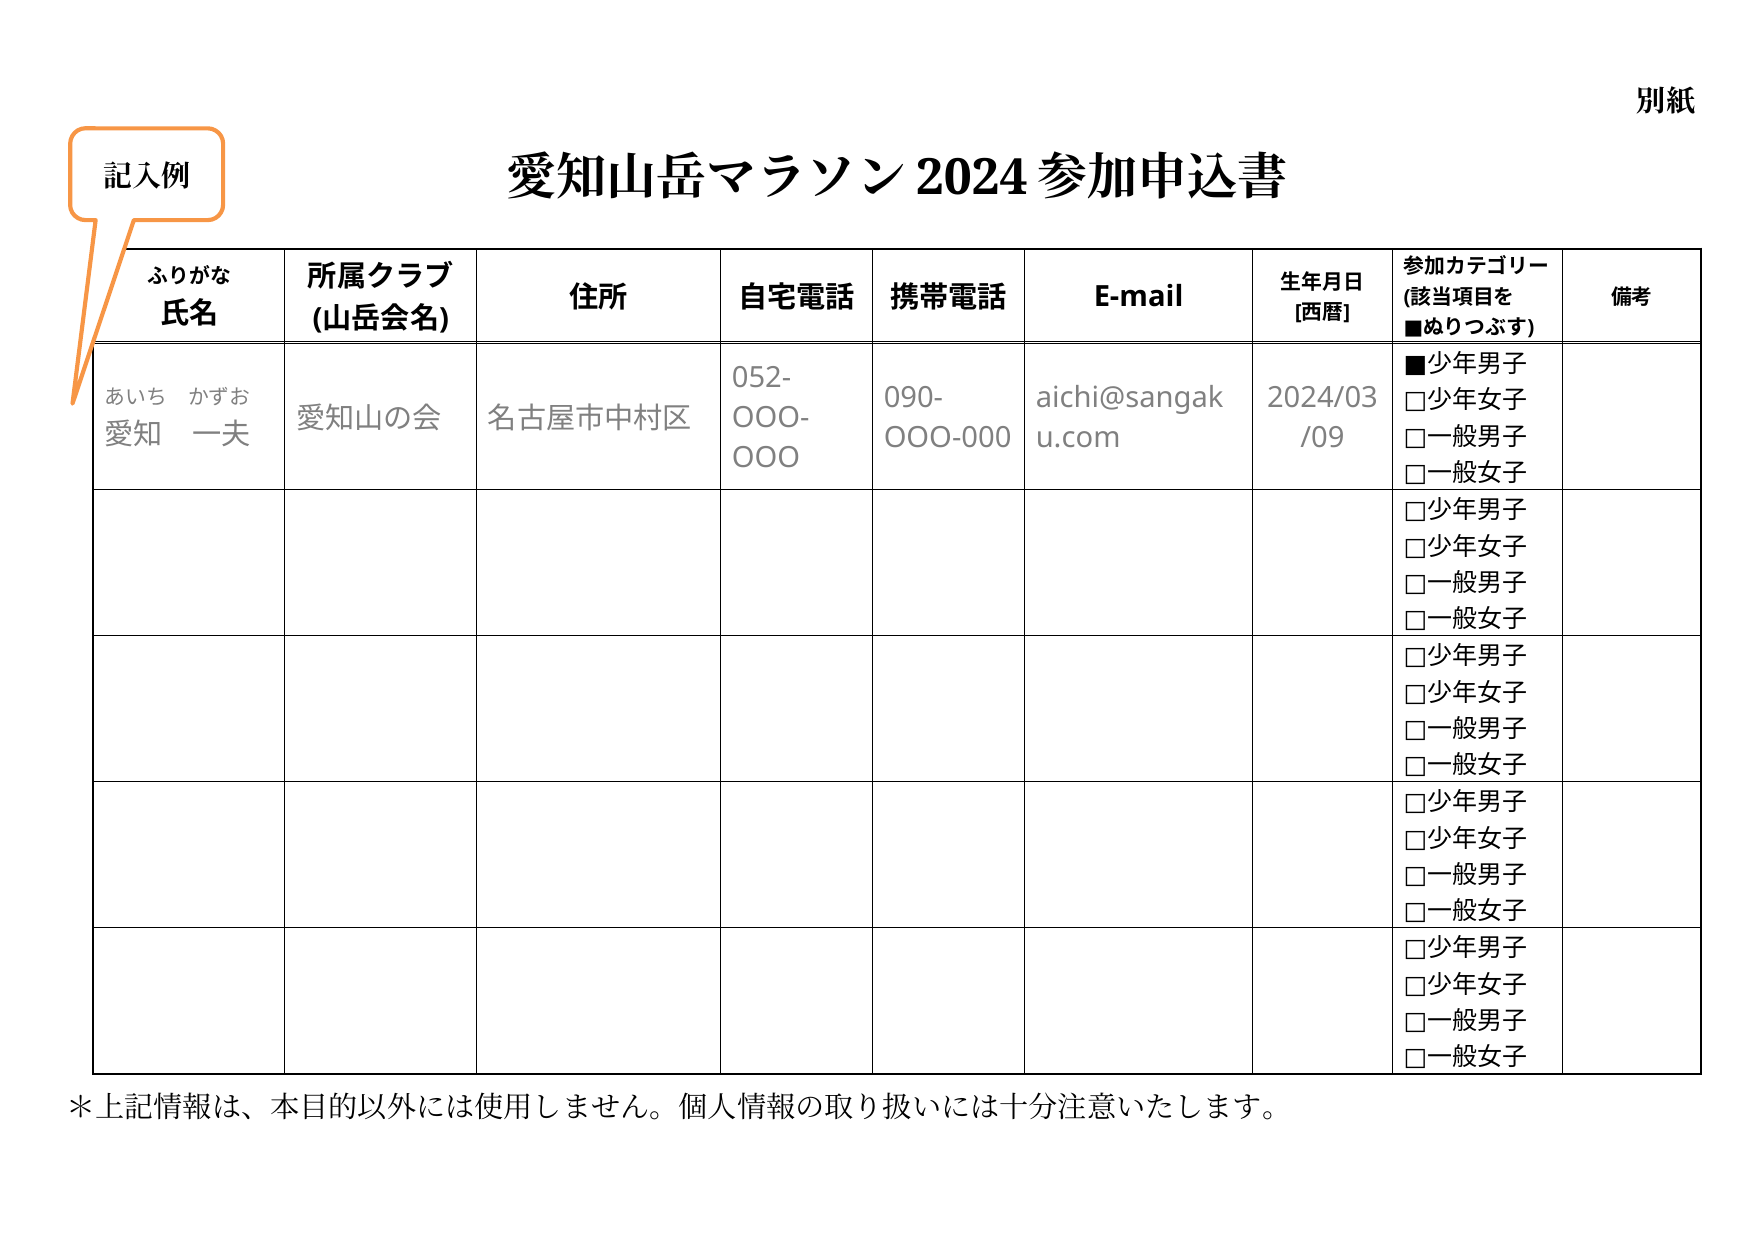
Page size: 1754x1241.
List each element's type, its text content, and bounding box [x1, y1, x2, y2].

table_header 参加カテゴリー (該当項目を ■ぬりつぶす) [1393, 250, 1562, 341]
table_header 自宅電話 [721, 250, 872, 341]
table_cell [477, 928, 720, 1073]
table_cell [721, 490, 872, 635]
table_cell [873, 636, 1024, 781]
table_header 備考 [1563, 250, 1700, 341]
table_cell [477, 782, 720, 927]
table_cell 名古屋市中村区 [477, 344, 720, 489]
table_cell ■少年男子 □少年女子 □一般男子 □一般女子 [1393, 344, 1562, 489]
table_cell [1025, 490, 1252, 635]
table_cell 2024/03/09 [1253, 344, 1392, 489]
text 愛知山岳マラソン2024参加申込書 [217, 128, 1695, 218]
table_cell [1253, 782, 1392, 927]
table_cell [477, 490, 720, 635]
table_cell aichi@sangaku.com [1025, 344, 1252, 489]
table_cell [94, 928, 284, 1073]
table_cell [721, 928, 872, 1073]
table_cell □少年男子 □少年女子 □一般男子 □一般女子 [1393, 636, 1562, 781]
table_cell [873, 928, 1024, 1073]
table_cell [1563, 782, 1700, 927]
table_header E-mail [1025, 250, 1252, 341]
table_cell [1253, 490, 1392, 635]
table_cell [94, 782, 284, 927]
table_cell □少年男子 □少年女子 □一般男子 □一般女子 [1393, 928, 1562, 1073]
table_cell [1025, 782, 1252, 927]
table_cell [94, 490, 284, 635]
table_cell [873, 490, 1024, 635]
table_cell [477, 636, 720, 781]
text ＊上記情報は、本目的以外には使用しません。個人情報の取り扱いには十分注意いたします。 [37, 1075, 1695, 1134]
table_cell [1253, 636, 1392, 781]
table_cell [285, 490, 476, 635]
table_cell □少年男子 □少年女子 □一般男子 □一般女子 [1393, 782, 1562, 927]
table_cell 052- OOO-OOO [721, 344, 872, 489]
text 別紙 [59, 69, 1695, 128]
table_cell [721, 636, 872, 781]
table_cell [1253, 928, 1392, 1073]
table_cell [285, 928, 476, 1073]
table_header 住所 [477, 250, 720, 341]
table_header 所属クラブ(山岳会名) [285, 250, 476, 341]
table_cell [1563, 490, 1700, 635]
table_cell [721, 782, 872, 927]
table_header ふりがな 氏名 [96, 250, 284, 341]
table_cell □少年男子 □少年女子 □一般男子 □一般女子 [1393, 490, 1562, 635]
table_cell [94, 636, 284, 781]
table_cell 愛知山の会 [285, 344, 476, 489]
table_header 生年月日 [西暦] [1253, 250, 1392, 341]
table_cell [1025, 636, 1252, 781]
table_header 携帯電話 [873, 250, 1024, 341]
table_cell あいち かずお 愛知 一夫 [94, 344, 284, 489]
table_cell [285, 636, 476, 781]
table_cell 090- OOO-000 [873, 344, 1024, 489]
table_cell [1563, 928, 1700, 1073]
table_cell [1563, 344, 1700, 489]
table_cell [1025, 928, 1252, 1073]
table_cell [1563, 636, 1700, 781]
table_cell [873, 782, 1024, 927]
table_cell [285, 782, 476, 927]
